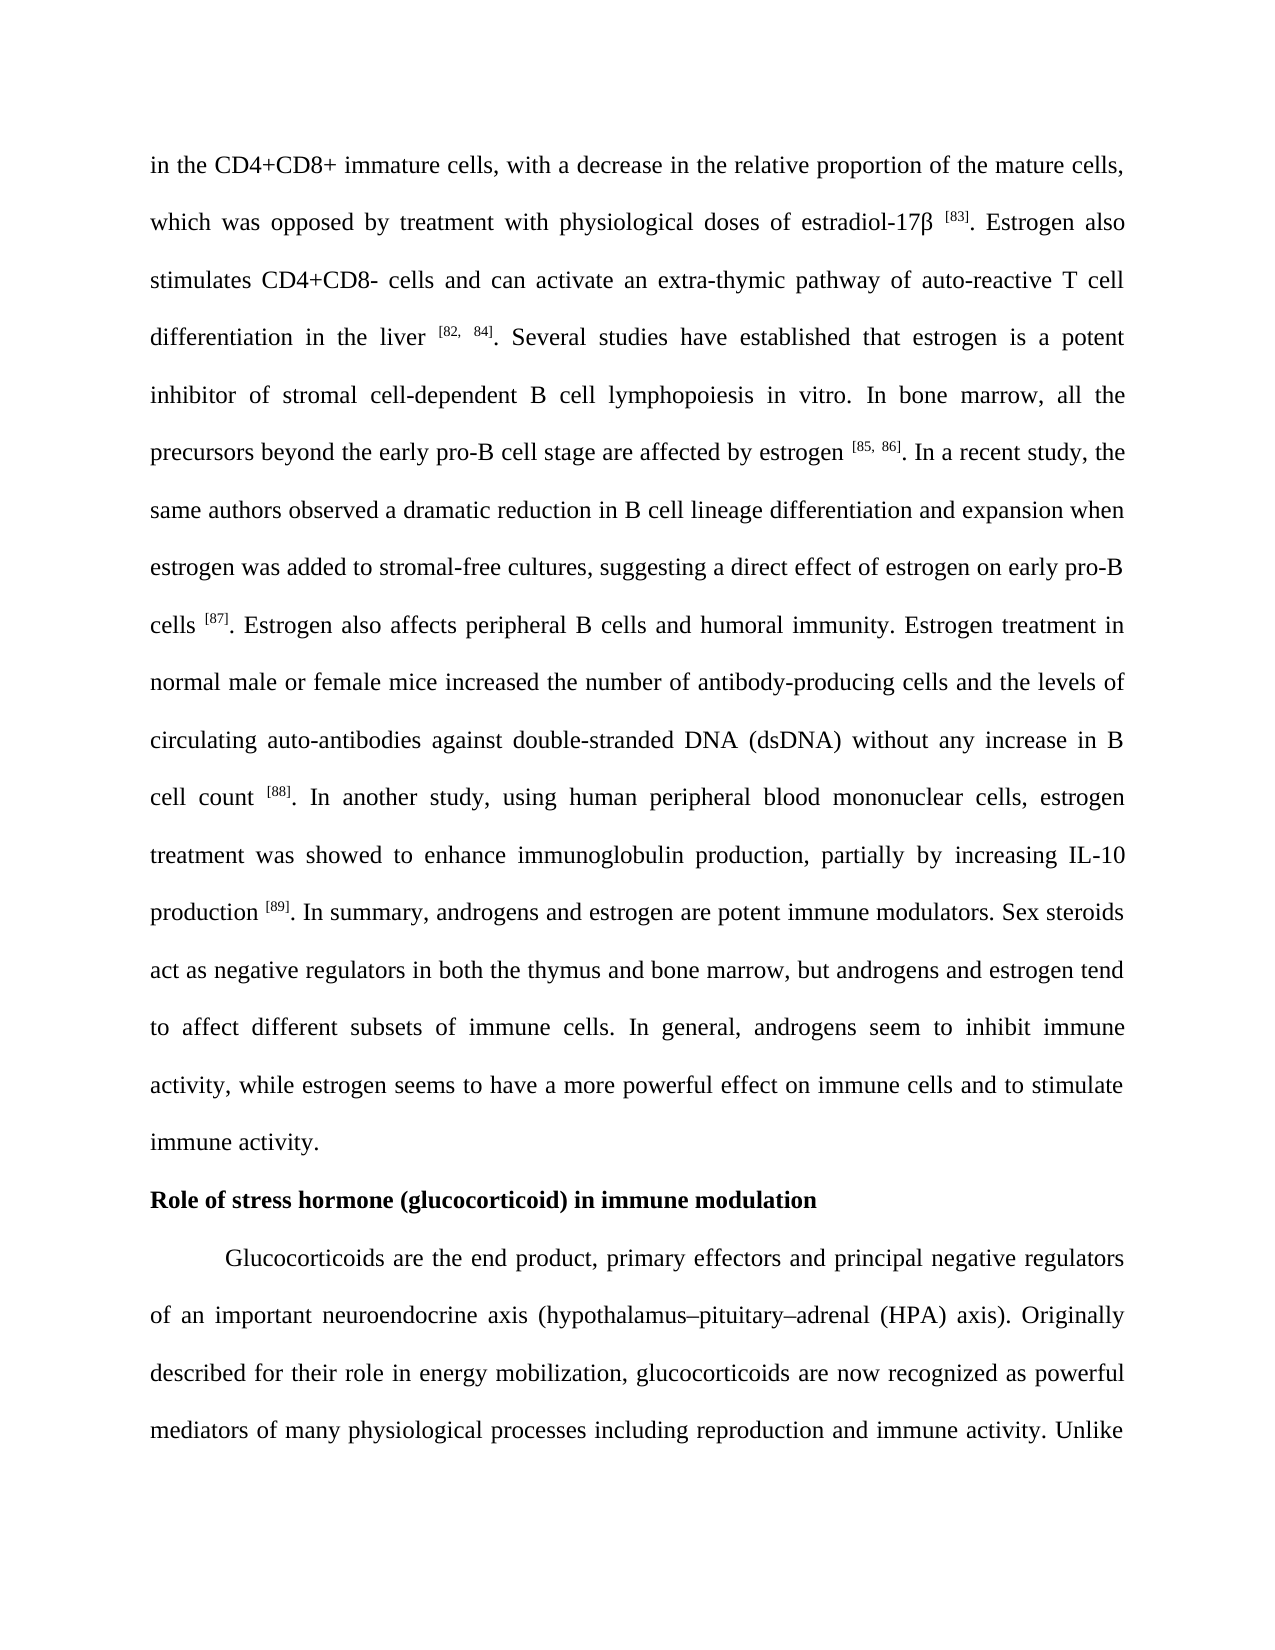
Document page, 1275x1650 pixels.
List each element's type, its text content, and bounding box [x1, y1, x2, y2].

text in the CD4+CD8+ immature cells, with a decrease in the relative proportion of the mature cells, which was opposed by treatment with physiological doses of estradiol-17β [83]. Estrogen also stimulates CD4+CD8- cells and can activate an extra-thymic pathway of auto-reactive T cell differentiation in the liver [82, 84]. Several studies have established that estrogen is a potent inhibitor of stromal cell-dependent B cell lymphopoiesis in vitro. In bone marrow, all the precursors beyond the early pro-B cell stage are affected by estrogen [85, 86]. In a recent study, the same authors observed a dramatic reduction in B cell lineage differentiation and expansion when estrogen was added to stromal-free cultures, suggesting a direct effect of estrogen on early pro-B cells [87]. Estrogen also affects peripheral B cells and humoral immunity. Estrogen treatment in normal male or female mice increased the number of antibody-producing cells and the levels of circulating auto-antibodies against double-stranded DNA (dsDNA) without any increase in B cell count [88]. In another study, using human peripheral blood mononuclear cells, estrogen treatment was showed to enhance immunoglobulin production, partially by increasing IL-10 production [89]. In summary, androgens and estrogen are potent immune modulators. Sex steroids act as negative regulators in both the thymus and bone marrow, but androgens and estrogen tend to affect different subsets of immune cells. In general, androgens seem to inhibit immune activity, while estrogen seems to have a more powerful effect on immune cells and to stimulate immune activity. [150, 150, 1126, 1156]
text Glucocorticoids are the end product, primary effectors and principal negative regulators of an important neuroendocrine axis (hypothalamus–pituitary–adrenal (HPA) axis). Originally described for their role in energy mobilization, glucocorticoids are now recognized as powerful mediators of many physiological processes including reproduction and immune activity. Unlike [150, 1243, 1126, 1444]
subtitle Role of stress hormone (glucocorticoid) in immune modulation [150, 1185, 1139, 1214]
